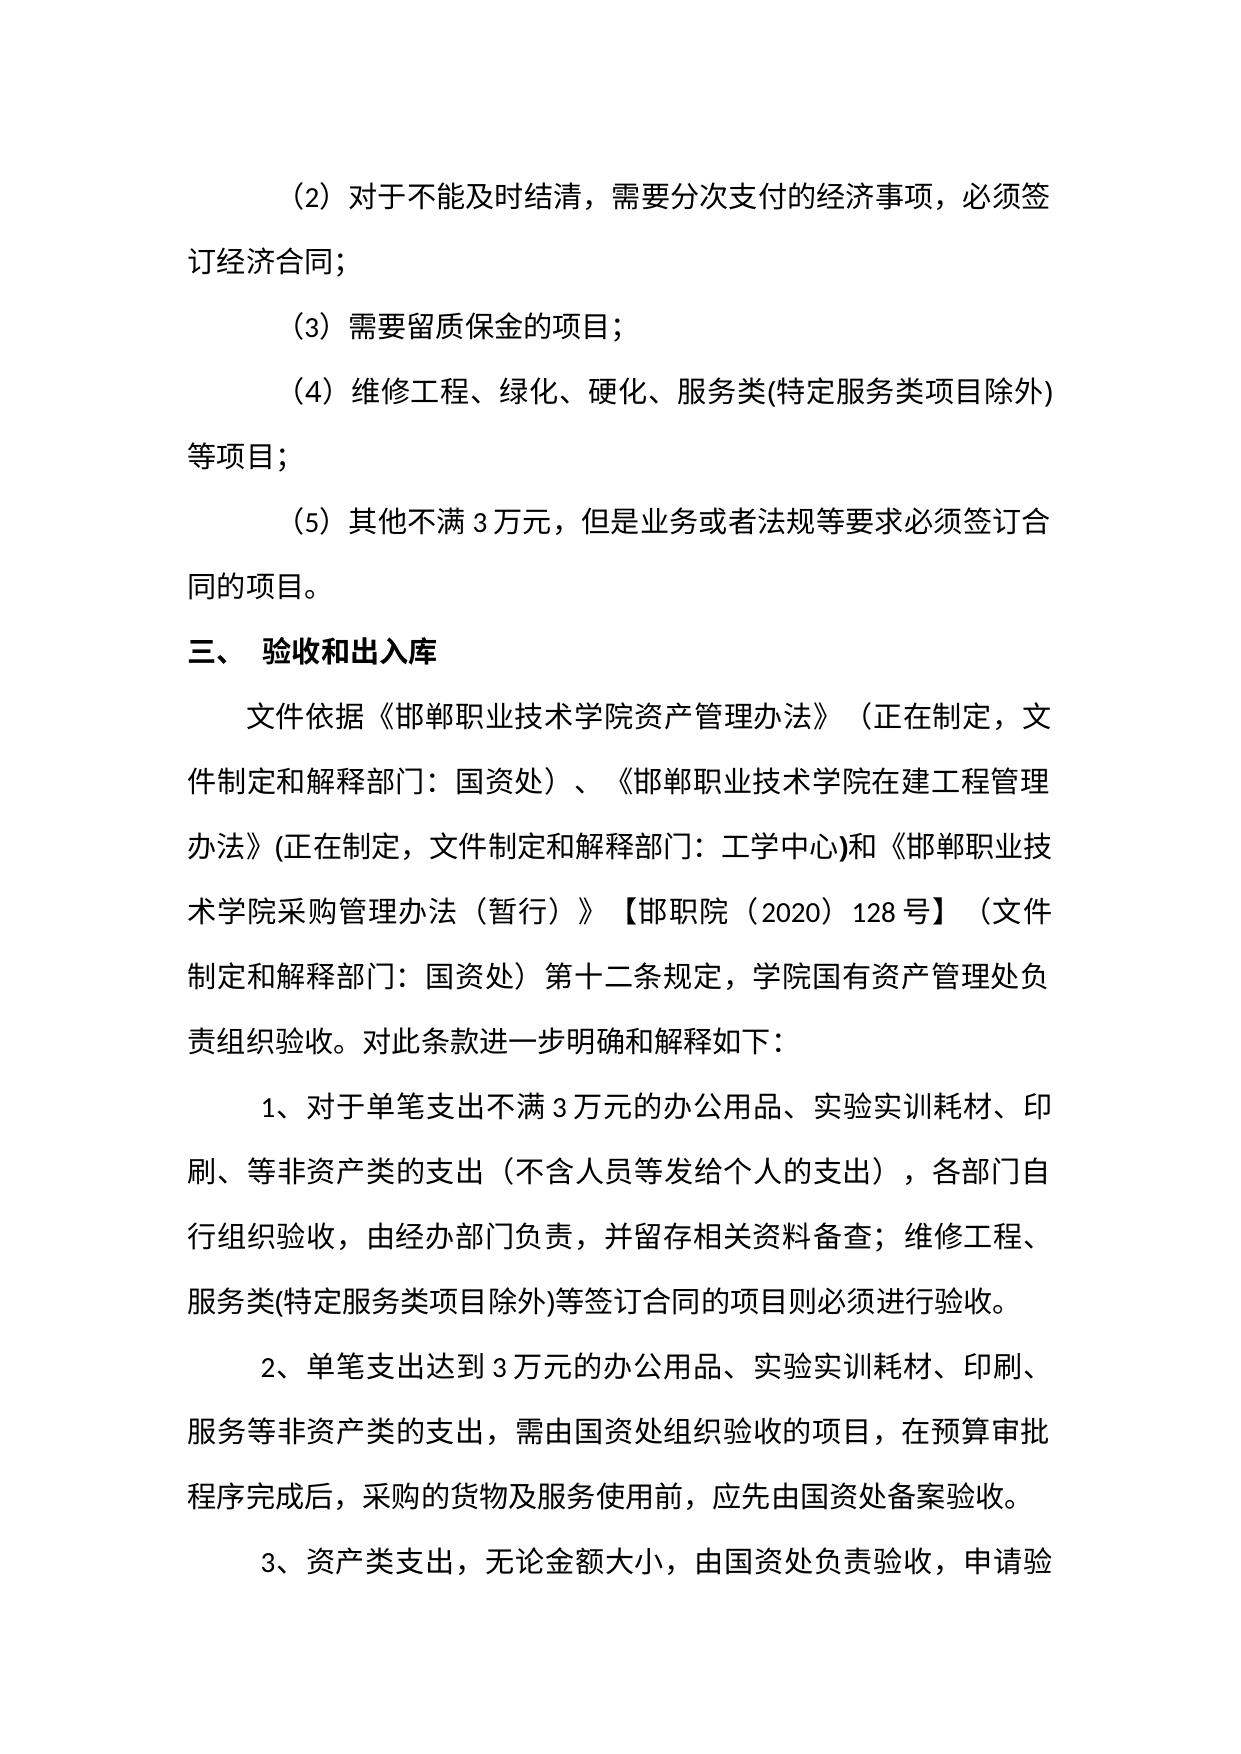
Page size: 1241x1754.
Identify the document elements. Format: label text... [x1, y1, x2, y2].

text （5）其他不满3万元，但是业务或者法规等要求必须签订合同的项目。 [187, 487, 1053, 617]
text 文件依据《邯郸职业技术学院资产管理办法》（正在制定，文件制定和解释部门：国资处）、《邯郸职业技术学院在建工程管理办法》(正在制定，文件制定和解释部门：工学中心)和《邯郸职业技术学院采购管理办法（暂行）》【邯职院（2020）128号】（文件制定和解释部门：国资处）第十二条规定，学院国有资产管理处负责组织验收。对此条款进一步明确和解释如下： [187, 682, 1053, 1072]
text （3）需要留质保金的项目； [187, 292, 1053, 357]
list 验收和出入库 [187, 617, 1053, 682]
text 2、单笔支出达到3万元的办公用品、实验实训耗材、印刷、服务等非资产类的支出，需由国资处组织验收的项目，在预算审批程序完成后，采购的货物及服务使用前，应先由国资处备案验收。 [187, 1332, 1053, 1527]
text （4）维修工程、绿化、硬化、服务类(特定服务类项目除外)等项目； [187, 357, 1053, 487]
text （2）对于不能及时结清，需要分次支付的经济事项，必须签订经济合同； [187, 162, 1053, 292]
text 1、对于单笔支出不满3万元的办公用品、实验实训耗材、印刷、等非资产类的支出（不含人员等发给个人的支出），各部门自行组织验收，由经办部门负责，并留存相关资料备查；维修工程、服务类(特定服务类项目除外)等签订合同的项目则必须进行验收。 [187, 1072, 1053, 1332]
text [187, 1527, 1053, 1592]
